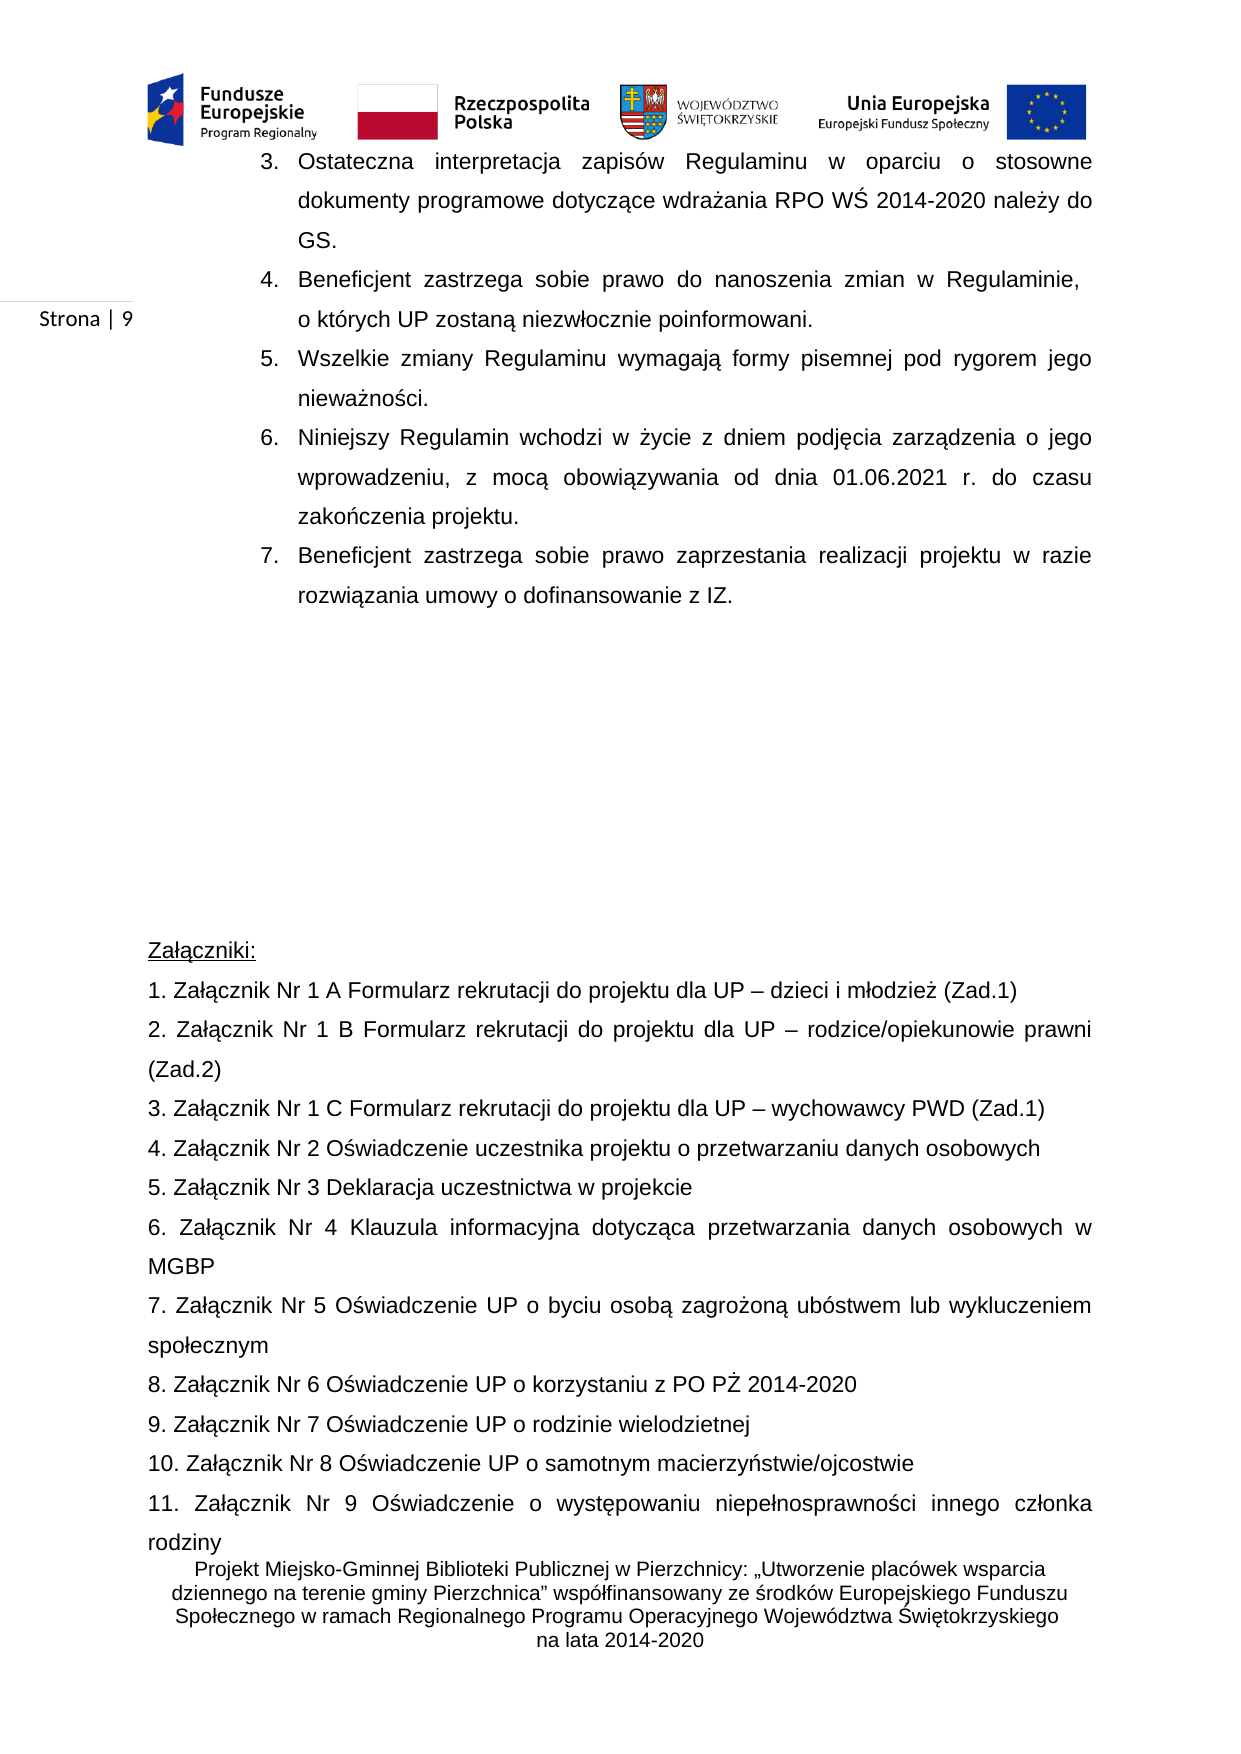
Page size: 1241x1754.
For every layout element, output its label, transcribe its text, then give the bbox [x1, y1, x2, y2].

picture [357, 73, 589, 146]
text 10. Załącznik Nr 8 Oświadczenie UP o samotnym macierzyństwie/ojcostwie [148, 1450, 1093, 1477]
text 4. Załącznik Nr 2 Oświadczenie uczestnika projektu o przetwarzaniu danych osobowych [148, 1134, 1093, 1161]
picture [620, 73, 778, 146]
list Niniejszy Regulamin wchodzi w życie z dniem podjęcia zarządzenia o jego wprowadzeniu, z mocą obowiązywania od dnia 01.06.2021 r. do czasu zakończenia projektu. [260, 424, 1093, 529]
list Wszelkie zmiany Regulaminu wymagają formy pisemnej pod rygorem jego nieważności. [260, 345, 1093, 411]
picture [819, 73, 1087, 146]
text 11. Załącznik Nr 9 Oświadczenie o występowaniu niepełnosprawności innego członka rodziny [148, 1490, 1093, 1556]
picture [147, 73, 317, 146]
text 1. Załącznik Nr 1 A Formularz rekrutacji do projektu dla UP – dzieci i młodzież (Zad.1) [148, 977, 1093, 1003]
list Beneficjent zastrzega sobie prawo zaprzestania realizacji projektu w razie rozwiązania umowy o dofinansowanie z IZ. [260, 542, 1093, 608]
list Ostateczna interpretacja zapisów Regulaminu w oparciu o stosowne dokumenty programowe dotyczące wdrażania RPO WŚ 2014-2020 należy do GS. [260, 148, 1093, 253]
text 3. Załącznik Nr 1 C Formularz rekrutacji do projektu dla UP – wychowawcy PWD (Zad.1) [148, 1095, 1093, 1121]
text 8. Załącznik Nr 6 Oświadczenie UP o korzystaniu z PO PŻ 2014-2020 [148, 1371, 1093, 1398]
text Załączniki: [148, 937, 1093, 963]
text 6. Załącznik Nr 4 Klauzula informacyjna dotycząca przetwarzania danych osobowych w MGBP [148, 1213, 1093, 1279]
text 2. Załącznik Nr 1 B Formularz rekrutacji do projektu dla UP – rodzice/opiekunowie prawni (Zad.2) [148, 1016, 1093, 1082]
list Beneficjent zastrzega sobie prawo do nanoszenia zmian w Regulaminie, o których UP zostaną niezwłocznie poinformowani. [260, 266, 1093, 332]
text 9. Załącznik Nr 7 Oświadczenie UP o rodzinie wielodzietnej [148, 1411, 1093, 1437]
text 7. Załącznik Nr 5 Oświadczenie UP o byciu osobą zagrożoną ubóstwem lub wykluczeniem społecznym [148, 1292, 1093, 1358]
text 5. Załącznik Nr 3 Deklaracja uczestnictwa w projekcie [148, 1174, 1093, 1200]
